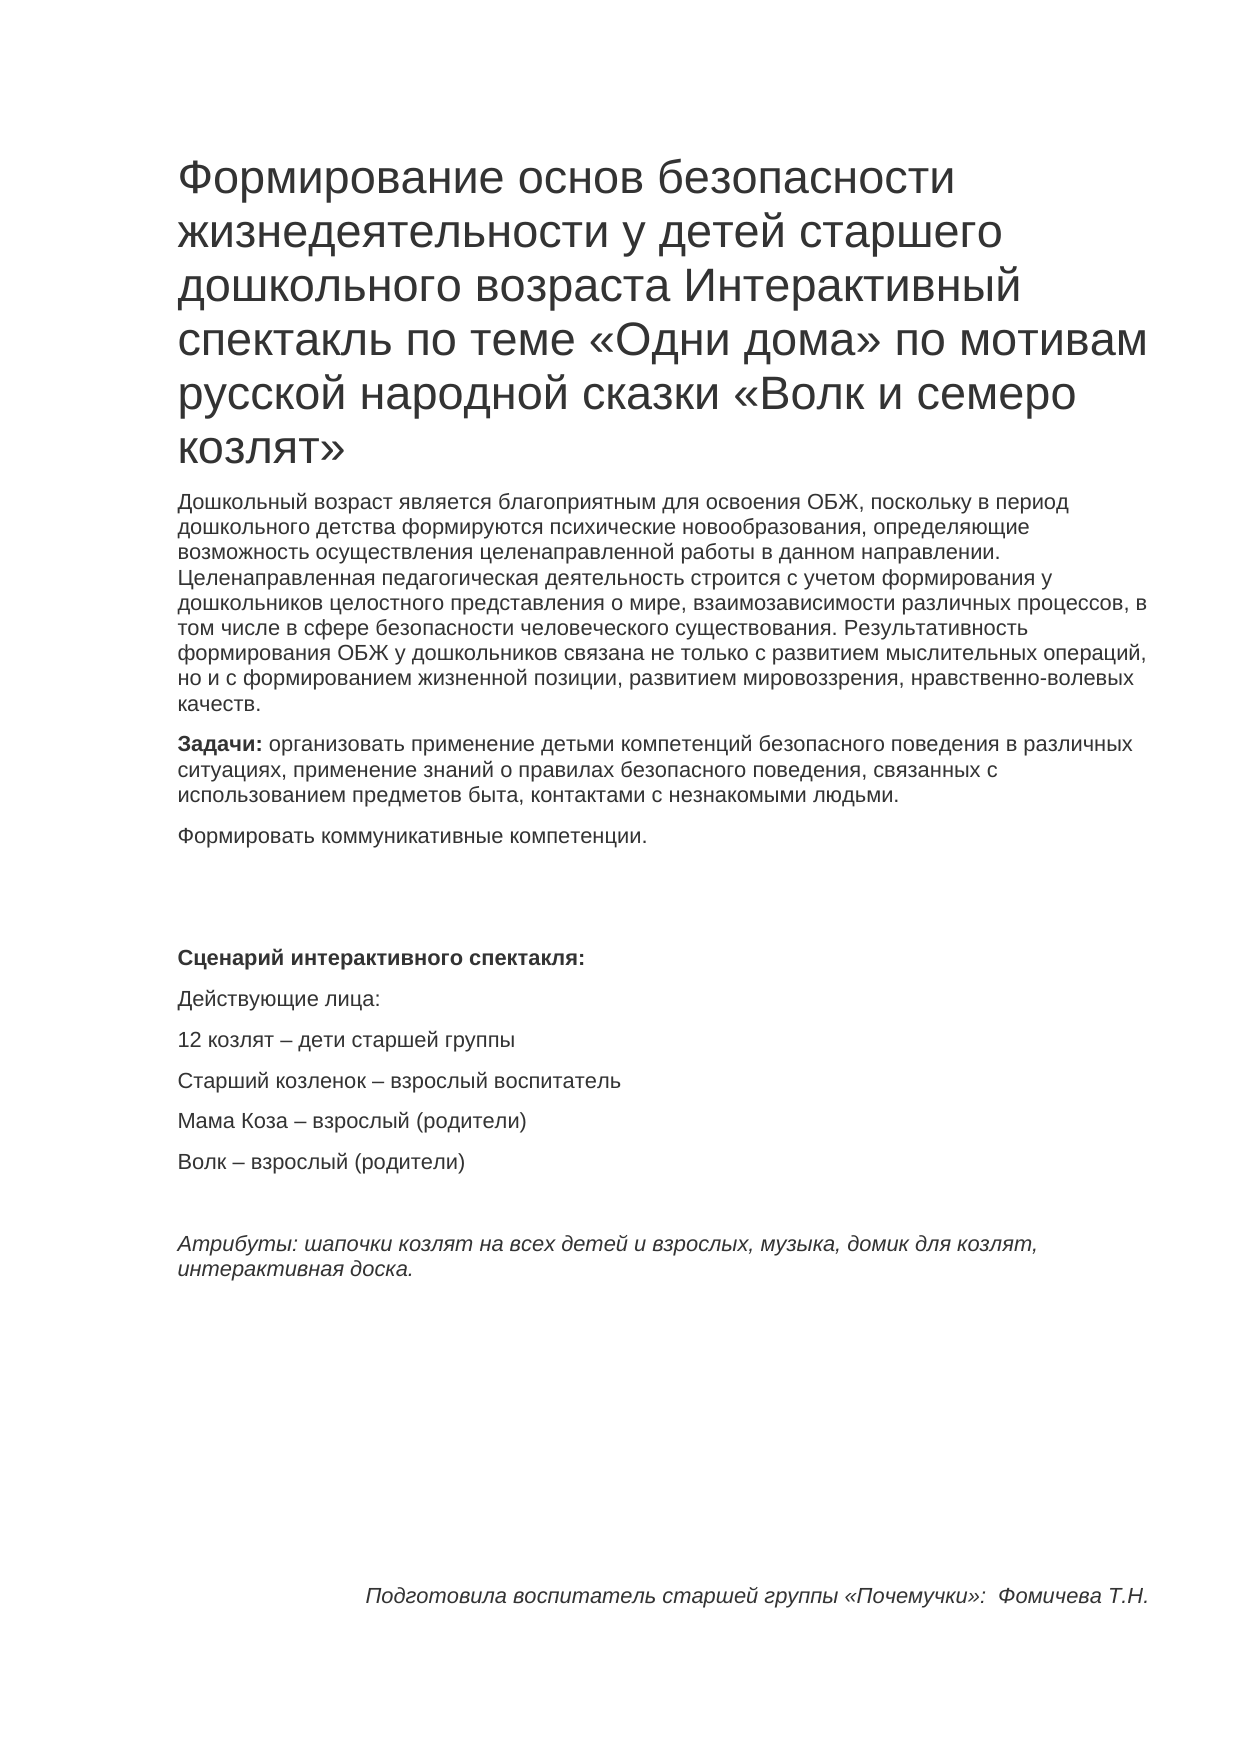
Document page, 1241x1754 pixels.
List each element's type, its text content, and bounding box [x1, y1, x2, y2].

text Атрибуты: шапочки козлят на всех детей и взрослых, музыка, домик для козлят, интерактивная доска. [177, 1231, 1152, 1281]
text Старший козленок – взрослый воспитатель [177, 1067, 1152, 1093]
text Задачи: организовать применение детьми компетенций безопасного поведения в различных ситуациях, применение знаний о правилах безопасного поведения, связанных с использованием предметов быта, контактами с незнакомыми людьми. [177, 731, 1152, 807]
text Формирование основ безопасности жизнедеятельности у детей старшего дошкольного возраста Интерактивный спектакль по теме «Одни дома» по мотивам русской народной сказки «Волк и семеро козлят» [177, 149, 1152, 473]
text Формировать коммуникативные компетенции. [177, 822, 1152, 848]
text Дошкольный возраст является благоприятным для освоения ОБЖ, поскольку в период дошкольного детства формируются психические новообразования, определяющие возможность осуществления целенаправленной работы в данном направлении. Целенаправленная педагогическая деятельность строится с учетом формирования у дошкольников целостного представления о мире, взаимозависимости различных процессов, в том числе в сфере безопасности человеческого существования. Результативность формирования ОБЖ у дошкольников связана не только с развитием мыслительных операций, но и с формированием жизненной позиции, развитием мировоззрения, нравственно-волевых качеств. [177, 489, 1152, 716]
text 12 козлят – дети старшей группы [177, 1027, 1152, 1052]
text Подготовила воспитатель старшей группы «Почемучки»: Фомичева Т.Н. [177, 1583, 1152, 1608]
text Действующие лица: [177, 986, 1152, 1011]
text Сценарий интерактивного спектакля: [177, 945, 1152, 970]
text Волк – взрослый (родители) [177, 1149, 1152, 1174]
text Мама Коза – взрослый (родители) [177, 1108, 1152, 1133]
